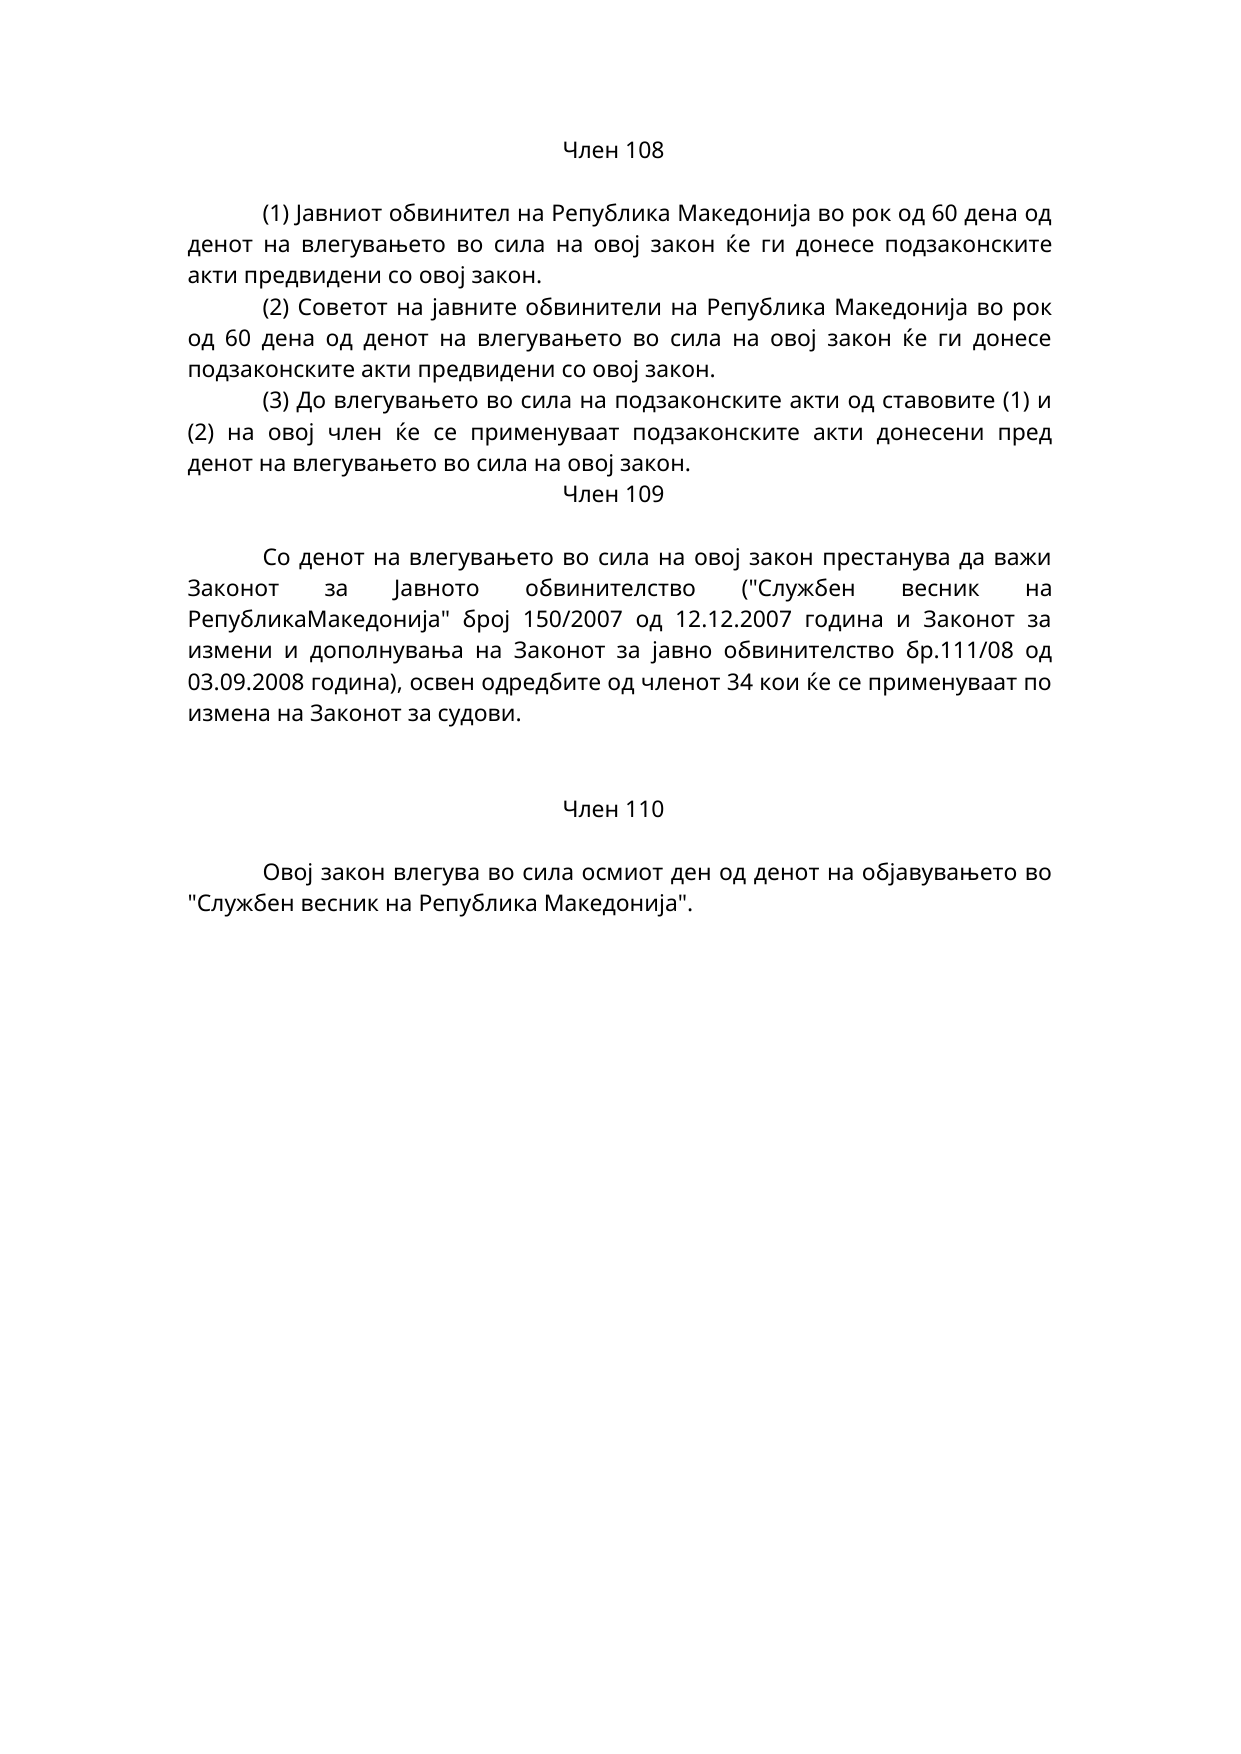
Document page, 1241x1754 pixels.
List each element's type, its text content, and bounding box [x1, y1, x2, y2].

text (3) До влегувањето во сила на подзаконските акти од ставовите (1) и (2) на овој член ќе се применуваат подзаконските акти донесени пред денот на влегувањето во сила на овој закон. [187, 384, 1053, 478]
text Член 110 [487, 793, 1053, 825]
text (1) Јавниот обвинител на Република Македонија во рок од 60 дена од денот на влегувањето во сила на овој закон ќе ги донесе подзаконските акти предвидени со овој закон. [187, 197, 1053, 291]
text Член 108 [487, 134, 1053, 166]
text Овој закон влегува во сила осмиот ден од денот на објавувањето во "Службен весник на Република Македонија". [187, 856, 1053, 918]
text Член 109 [487, 478, 1053, 509]
text (2) Советот на јавните обвинители на Република Македонија во рок од 60 дена од денот на влегувањето во сила на овој закон ќе ги донесе подзаконските акти предвидени со овој закон. [187, 291, 1053, 384]
text Со денот на влегувањето во сила на овој закон престанува да важи Законот за Јавното обвинителство ("Службен весник на РепубликаМакедонија" број 150/2007 од 12.12.2007 година и Законот за измени и дополнувања на Законот за јавно обвинителство бр.111/08 од 03.09.2008 година), освен одредбите од членот 34 кои ќе се применуваат по измена на Законот за судови. [187, 541, 1053, 728]
